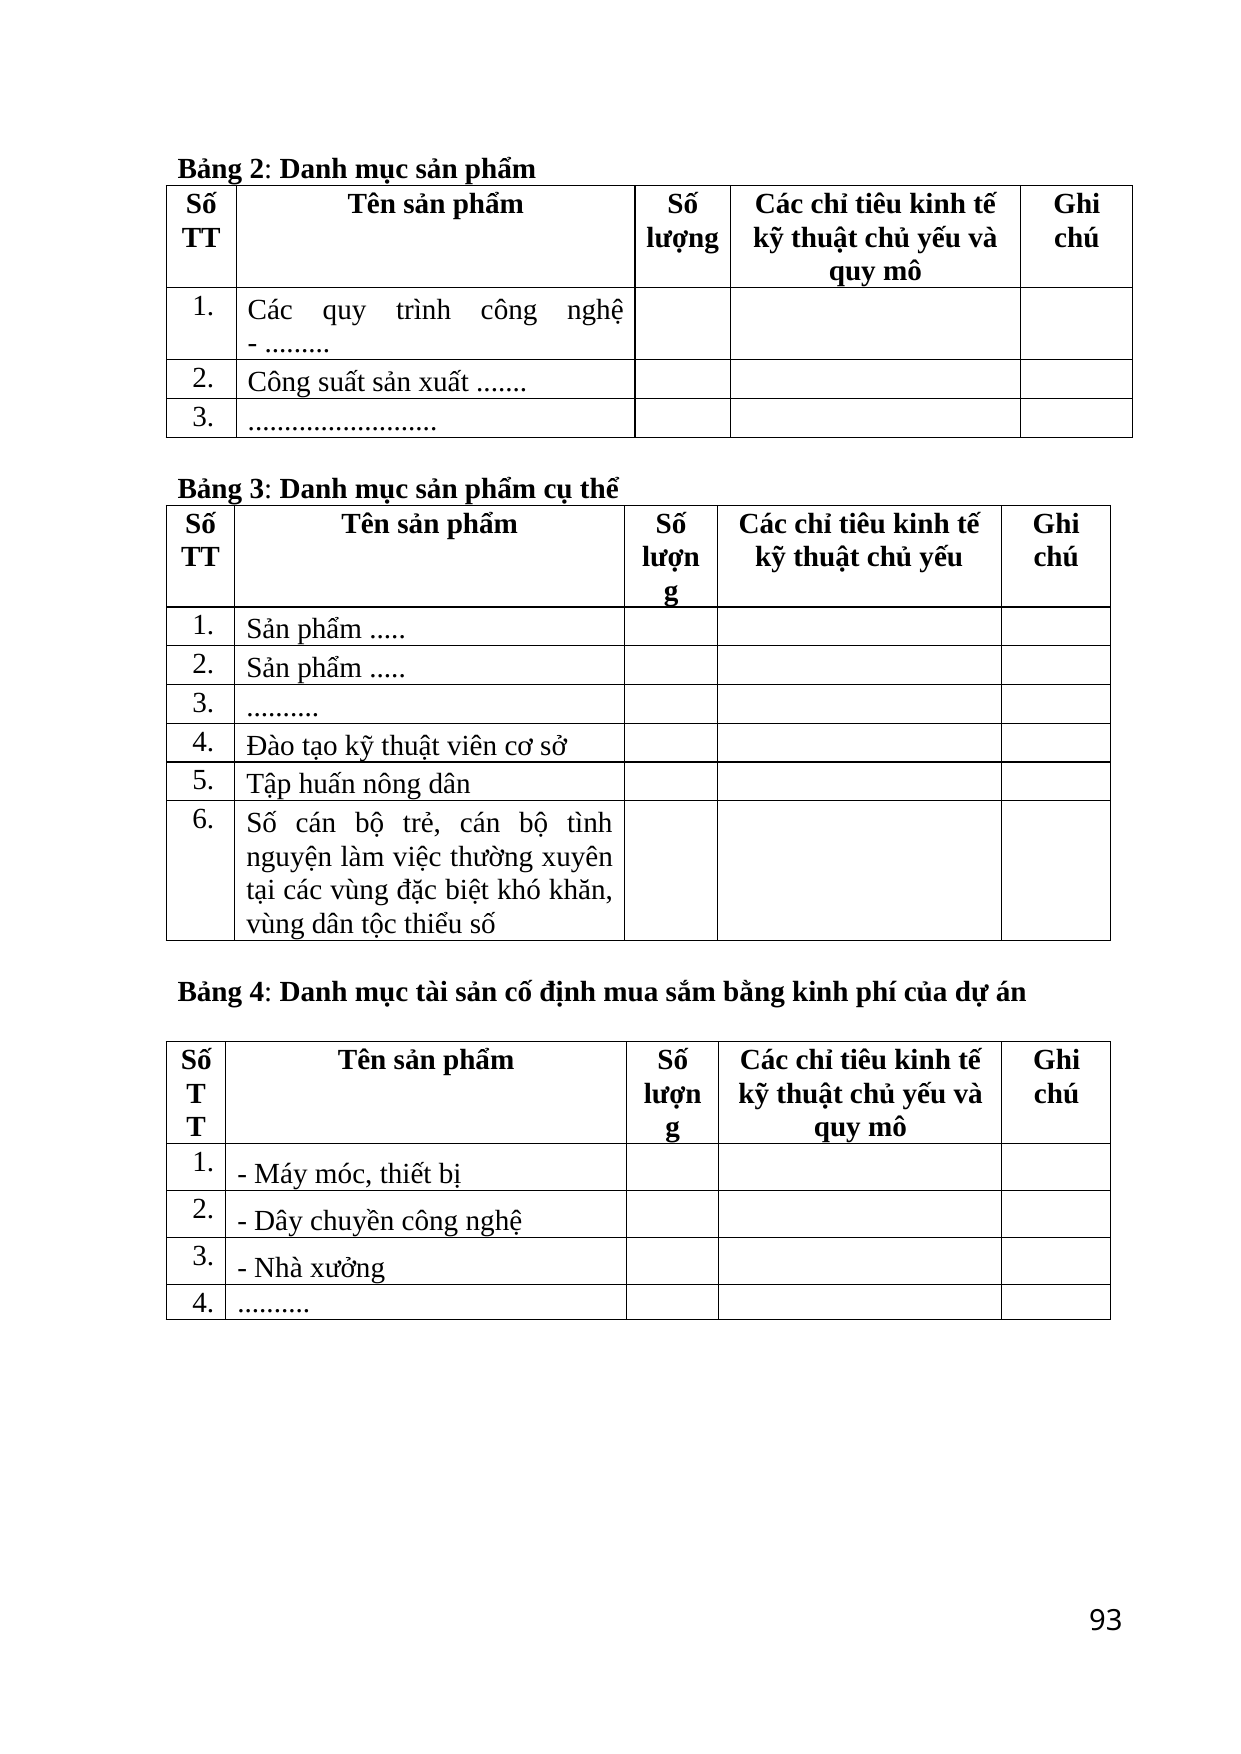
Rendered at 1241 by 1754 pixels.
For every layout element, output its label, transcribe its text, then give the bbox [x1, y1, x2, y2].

table_header Tên sản phẩm [237, 186, 634, 287]
text Bảng 2: Danh mục sản phẩm [177, 152, 1122, 185]
table_cell [1002, 801, 1110, 939]
table_cell Công suất sản xuất ....... [237, 360, 634, 398]
table_cell [719, 1191, 1001, 1237]
table_cell Số cán bộ trẻ, cán bộ tình nguyện làm việc thường xuyên tại các vùng đặc biệt khó khăn, vùng dân tộc thiểu số [235, 801, 624, 939]
table_cell [625, 646, 717, 684]
table_cell [167, 801, 234, 939]
table_header Ghi chú [1021, 186, 1132, 287]
table_header Các chỉ tiêu kinh tế kỹ thuật chủ yếu [718, 506, 1001, 606]
table_header Tên sản phẩm [235, 506, 624, 606]
table_cell [718, 801, 1001, 939]
table_cell Đào tạo kỹ thuật viên cơ sở [235, 724, 624, 761]
table_cell [167, 646, 234, 684]
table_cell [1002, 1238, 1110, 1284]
table_cell [1002, 608, 1110, 645]
table_cell [167, 1144, 225, 1190]
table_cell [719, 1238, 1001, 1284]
table_cell [625, 763, 717, 800]
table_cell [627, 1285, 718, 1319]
table_header Số lượng [636, 186, 730, 287]
table_cell [731, 288, 1020, 359]
table_cell [167, 288, 236, 359]
table_cell [1002, 1144, 1110, 1190]
table_cell - Dây chuyền công nghệ [226, 1191, 626, 1237]
table_header Số lượng [625, 506, 717, 606]
table_cell [636, 399, 730, 437]
text Bảng 4: Danh mục tài sản cố định mua sắm bằng kinh phí của dự án [177, 974, 1122, 1008]
table_cell Tập huấn nông dân [235, 763, 624, 800]
table_cell [625, 801, 717, 939]
table_cell [636, 288, 730, 359]
table_cell [167, 399, 236, 437]
table_cell .......................... [237, 399, 634, 437]
table_cell [167, 608, 234, 645]
table_cell [1002, 1191, 1110, 1237]
table_cell Các quy trình công nghệ - ......... [237, 288, 634, 359]
table_header Số TT [167, 1042, 225, 1143]
table_cell [718, 646, 1001, 684]
table_cell [731, 399, 1020, 437]
table_cell [1002, 724, 1110, 761]
table_cell [1002, 646, 1110, 684]
table_cell Sản phẩm ..... [235, 608, 624, 645]
table_cell [625, 685, 717, 723]
text Bảng 3: Danh mục sản phẩm cụ thể [177, 471, 1122, 505]
table_cell [167, 1191, 225, 1237]
table_cell [1021, 288, 1132, 359]
table_cell [1021, 399, 1132, 437]
table_header Ghi chú [1002, 506, 1110, 606]
table_header Các chỉ tiêu kinh tế kỹ thuật chủ yếu và quy mô [731, 186, 1020, 287]
table_cell [718, 608, 1001, 645]
table_header Số lượng [627, 1042, 718, 1143]
table_cell - Máy móc, thiết bị [226, 1144, 626, 1190]
table_header Số TT [167, 186, 236, 287]
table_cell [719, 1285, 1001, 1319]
table_cell [625, 724, 717, 761]
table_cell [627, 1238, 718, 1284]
table_header Tên sản phẩm [226, 1042, 626, 1143]
table_cell [731, 360, 1020, 398]
table_cell [627, 1191, 718, 1237]
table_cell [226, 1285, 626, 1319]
table_cell [167, 724, 234, 761]
table_cell [1002, 685, 1110, 723]
table_header Số TT [167, 506, 234, 606]
table_cell [627, 1144, 718, 1190]
table_cell [167, 685, 234, 723]
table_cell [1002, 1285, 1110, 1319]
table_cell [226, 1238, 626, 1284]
table_cell Sản phẩm ..... [235, 646, 624, 684]
table_header Ghi chú [1002, 1042, 1110, 1143]
table_cell [636, 360, 730, 398]
table_cell [167, 763, 234, 800]
table_cell [1002, 763, 1110, 800]
table_cell [718, 685, 1001, 723]
table_cell [718, 763, 1001, 800]
table_cell [1021, 360, 1132, 398]
table_cell [719, 1144, 1001, 1190]
table_cell [167, 360, 236, 398]
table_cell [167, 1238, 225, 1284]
table_cell .......... [235, 685, 624, 723]
table_cell [718, 724, 1001, 761]
table_header Các chỉ tiêu kinh tế kỹ thuật chủ yếu và quy mô [719, 1042, 1001, 1143]
table_cell [625, 608, 717, 645]
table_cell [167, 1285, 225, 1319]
